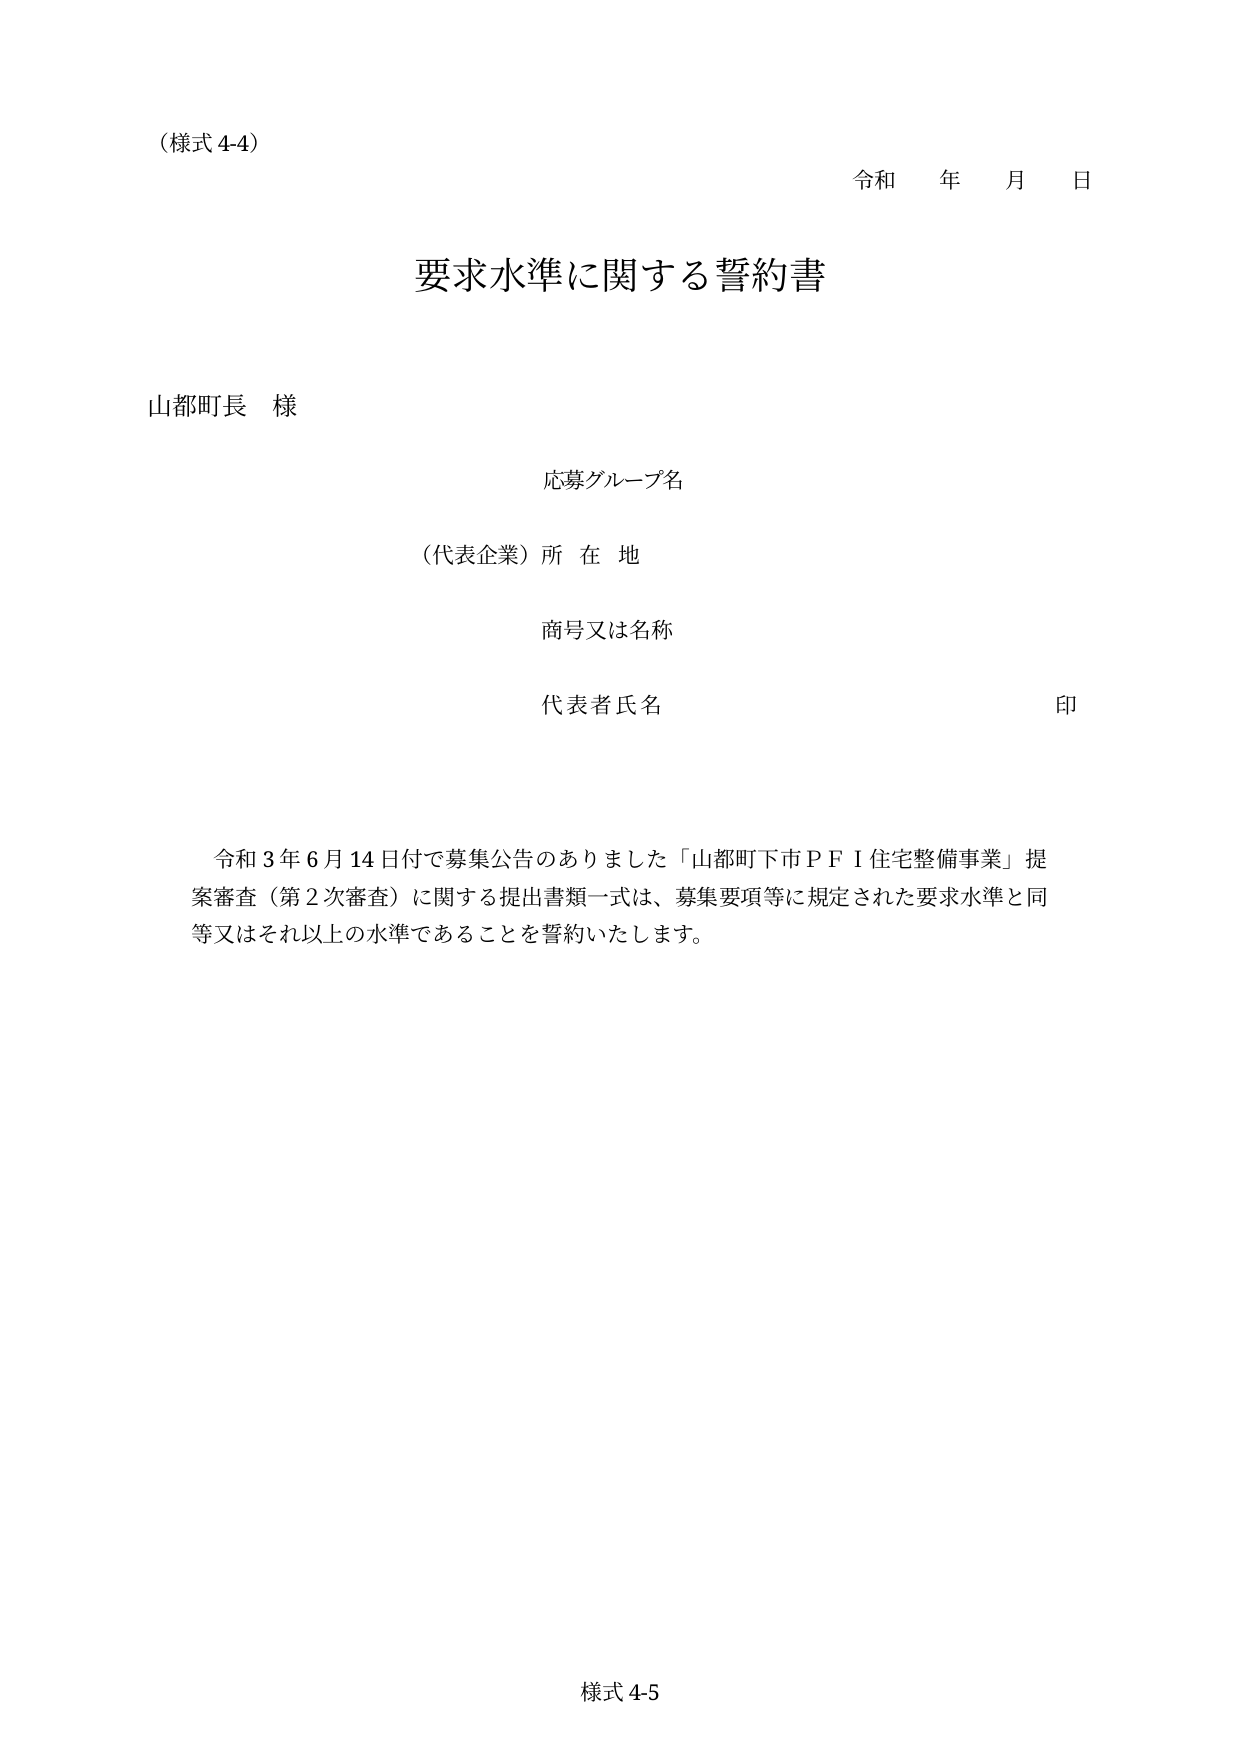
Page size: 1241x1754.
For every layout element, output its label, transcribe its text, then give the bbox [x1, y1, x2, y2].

text 山都町長 様 [148, 386, 1092, 423]
text （様式4-4） [148, 123, 1092, 161]
text （代表企業）所在地 [148, 536, 1092, 573]
text 要求水準に関する誓約書 [148, 236, 1092, 311]
text 商号又は名称 [541, 611, 1092, 648]
text 令和 年 月 日 [148, 161, 1092, 198]
text 代表者氏名 印 [541, 686, 1092, 723]
text 応募グループ名 [148, 461, 1092, 498]
text 令和3年6月14日付で募集公告のありました「山都町下市ＰＦＩ住宅整備事業」提案審査（第２次審査）に関する提出書類一式は、募集要項等に規定された要求水準と同等又はそれ以上の水準であることを誓約いたします。 [191, 839, 1049, 952]
